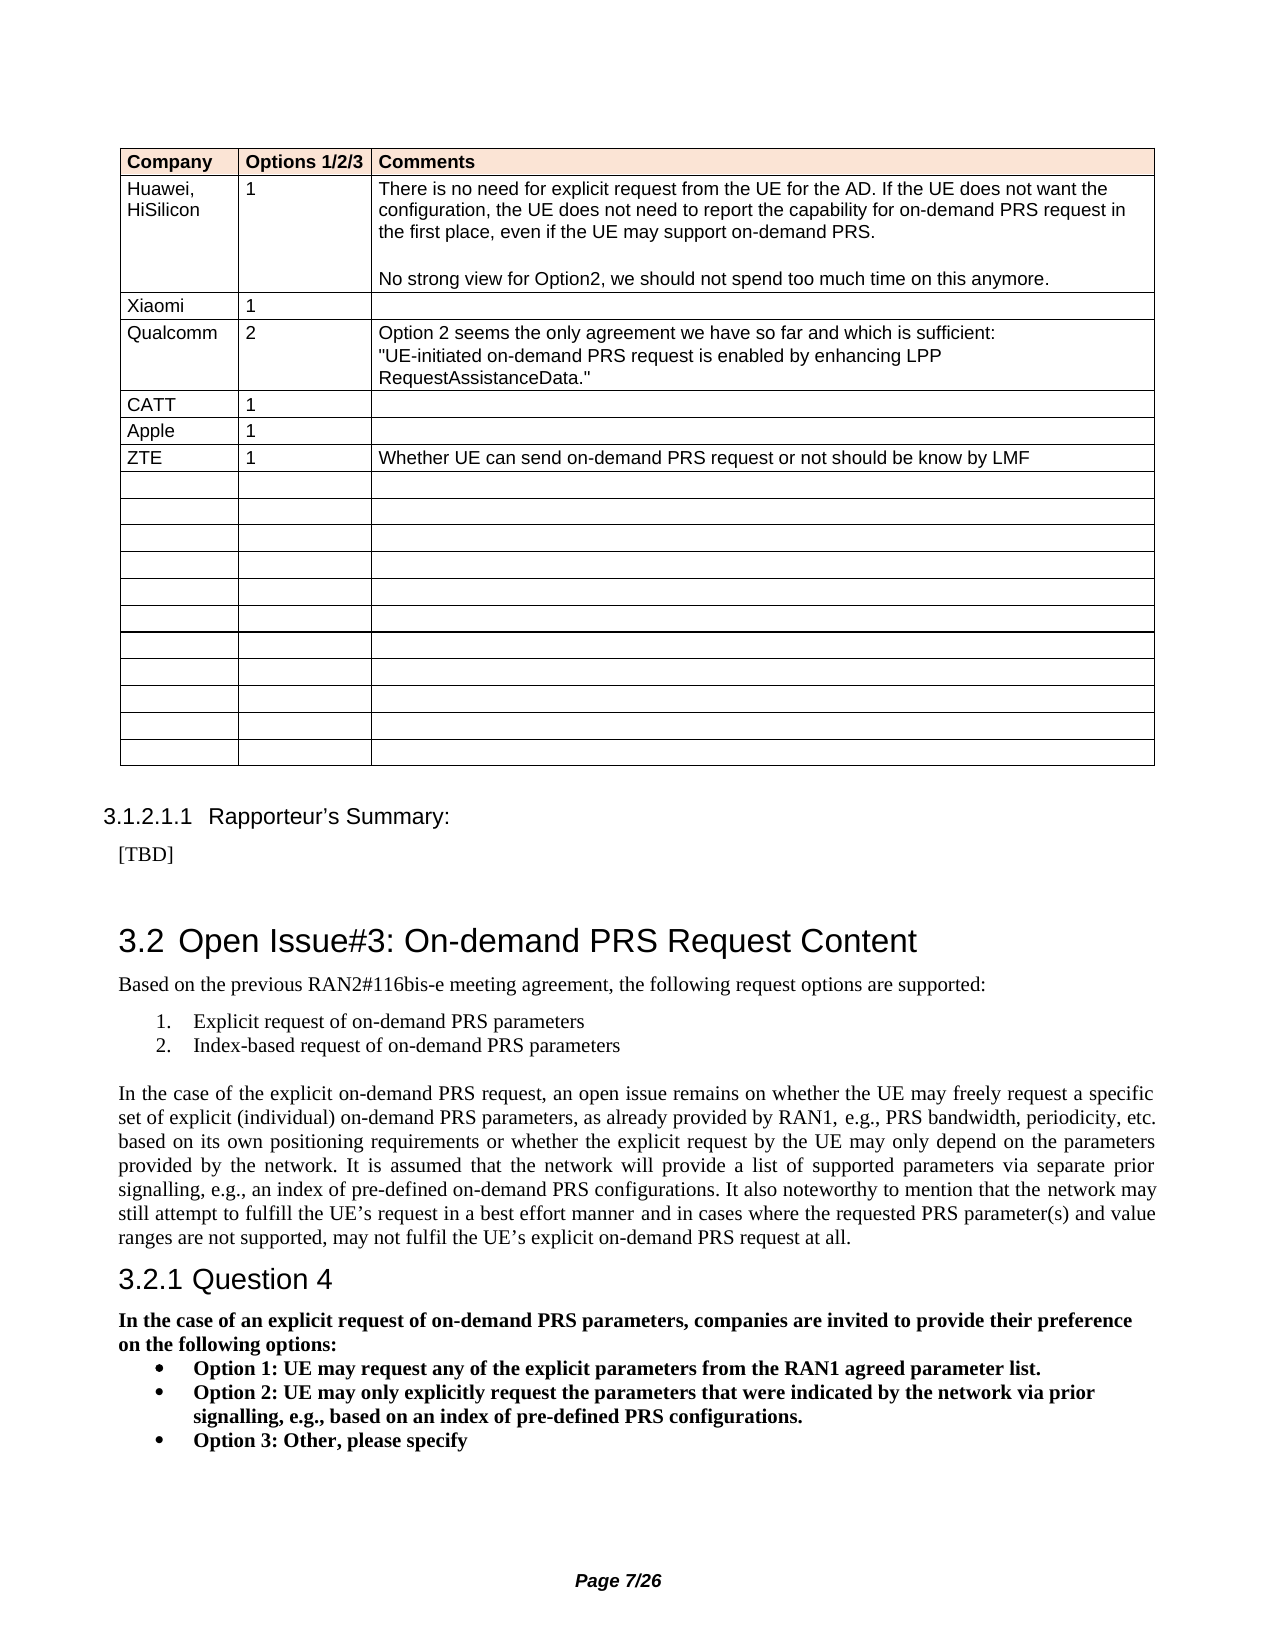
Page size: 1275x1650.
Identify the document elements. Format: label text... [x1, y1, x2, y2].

table_cell [121, 552, 238, 578]
table_cell 1 [239, 176, 371, 292]
list Index-based request of on-demand PRS parameters [156, 1033, 1157, 1057]
table_cell [239, 633, 371, 658]
subtitle Rapporteur’s Summary: [103, 803, 1157, 829]
table_cell [121, 740, 238, 765]
table_cell 2 [239, 320, 371, 390]
table_cell Huawei, HiSilicon [121, 176, 238, 292]
table_cell 1 [239, 445, 371, 471]
table_cell 1 [239, 293, 371, 318]
table_cell [372, 472, 1154, 497]
table_cell [121, 659, 238, 685]
table_header Comments [372, 149, 1154, 174]
table_cell [372, 579, 1154, 604]
table_cell [372, 659, 1154, 685]
table_cell [372, 293, 1154, 318]
table_cell [121, 579, 238, 604]
table_cell [372, 606, 1154, 631]
table_cell [372, 552, 1154, 578]
subtitle Open Issue#3: On-demand PRS Request Content [118, 921, 1157, 959]
table_cell [239, 579, 371, 604]
table_cell [239, 472, 371, 497]
table_cell Qualcomm [121, 320, 238, 390]
table_cell [121, 499, 238, 524]
table_cell [121, 606, 238, 631]
table_cell [121, 713, 238, 738]
table_cell [372, 713, 1154, 738]
table_cell [372, 686, 1154, 712]
table_cell [239, 606, 371, 631]
table_cell [372, 418, 1154, 444]
table_cell [239, 713, 371, 738]
table_cell There is no need for explicit request from the UE for the AD. If the UE does not want the configuration, the UE does not need to report the capability for on-demand PRS request in the first place, even if the UE may support on-demand PRS. No strong view for Option2, we should not spend too much time on this anymore. [372, 176, 1154, 292]
table_cell [121, 472, 238, 497]
table_cell [121, 525, 238, 551]
table_cell [239, 740, 371, 765]
table_header Options 1/2/3 [239, 149, 371, 174]
table_cell [239, 552, 371, 578]
table_cell [239, 686, 371, 712]
table_cell [239, 659, 371, 685]
text Based on the previous RAN2#116bis-e meeting agreement, the following request options are supported: [118, 972, 1157, 996]
table_cell [239, 525, 371, 551]
table_cell [372, 391, 1154, 417]
list Option 1: UE may request any of the explicit parameters from the RAN1 agreed parameter list. [156, 1356, 1157, 1380]
table_cell CATT [121, 391, 238, 417]
table_cell [121, 686, 238, 712]
table_cell [239, 499, 371, 524]
table_cell ZTE [121, 445, 238, 471]
list Explicit request of on-demand PRS parameters [156, 1008, 1157, 1033]
table_cell Apple [121, 418, 238, 444]
table_cell [372, 525, 1154, 551]
table_cell Xiaomi [121, 293, 238, 318]
subtitle Question 4 [118, 1262, 1157, 1295]
table_cell [372, 740, 1154, 765]
table_cell Option 2 seems the only agreement we have so far and which is sufficient: "UE-initiated on-demand PRS request is enabled by enhancing LPP RequestAssistanceData." [372, 320, 1154, 390]
table_cell [372, 633, 1154, 658]
table_cell [372, 499, 1154, 524]
table_header Company [121, 149, 238, 174]
text In the case of an explicit request of on-demand PRS parameters, companies are invited to provide their preference on the following options: [118, 1308, 1157, 1356]
table_cell [121, 633, 238, 658]
text [TBD] [118, 842, 1157, 866]
text In the case of the explicit on-demand PRS request, an open issue remains on whether the UE may freely request a specific set of explicit (individual) on-demand PRS parameters, as already provided by RAN1, e.g., PRS bandwidth, periodicity, etc. based on its own positioning requirements or whether the explicit request by the UE may only depend on the parameters provided by the network. It is assumed that the network will provide a list of supported parameters via separate prior signalling, e.g., an index of pre-defined on-demand PRS configurations. It also noteworthy to mention that the network may still attempt to fulfill the UE’s request in a best effort manner and in cases where the requested PRS parameter(s) and value ranges are not supported, may not fulfil the UE’s explicit on-demand PRS request at all. [118, 1081, 1157, 1249]
table_cell 1 [239, 391, 371, 417]
list Option 2: UE may only explicitly request the parameters that were indicated by the network via prior signalling, e.g., based on an index of pre-defined PRS configurations. [156, 1380, 1157, 1428]
table_cell Whether UE can send on-demand PRS request or not should be know by LMF [372, 445, 1154, 471]
list Option 3: Other, please specify [156, 1428, 1157, 1452]
table_cell 1 [239, 418, 371, 444]
